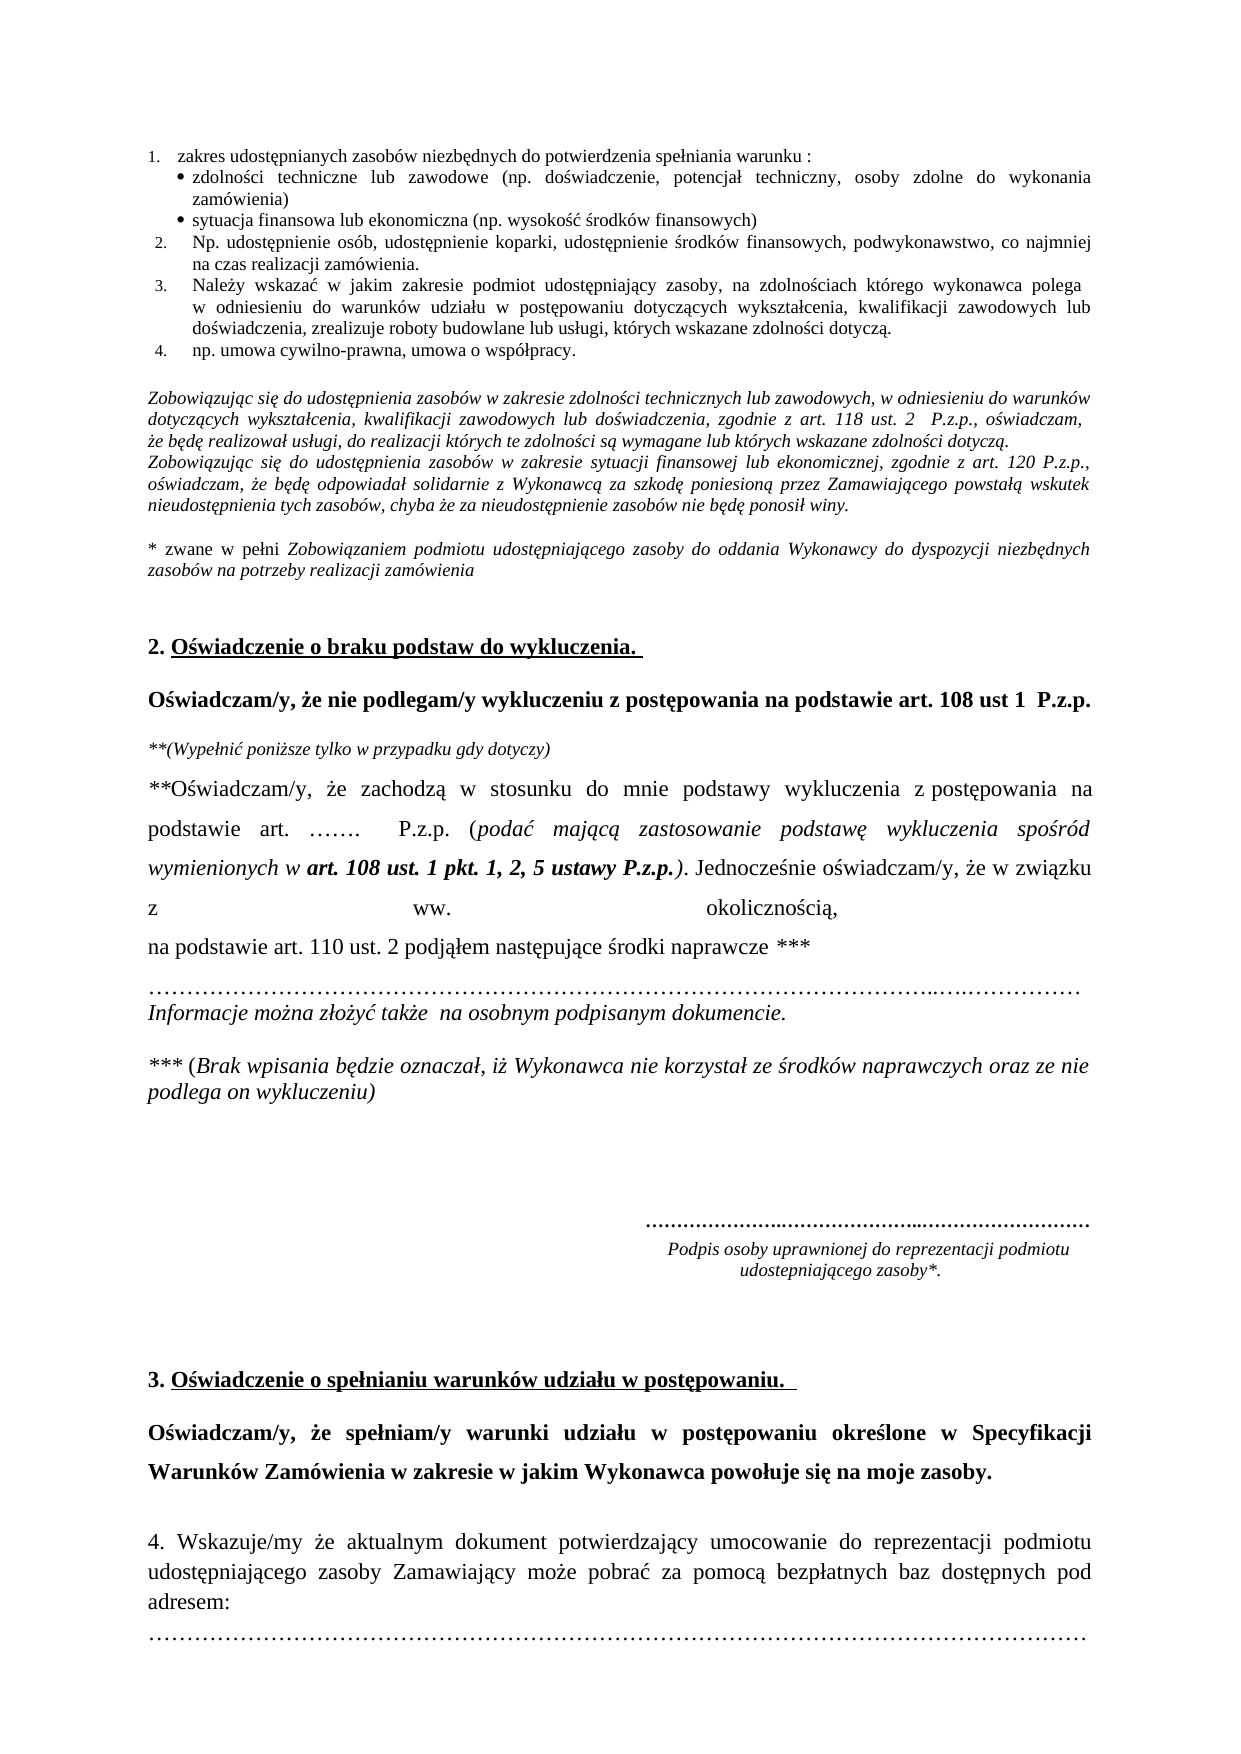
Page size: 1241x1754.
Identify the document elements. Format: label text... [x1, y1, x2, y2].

text Oświadczam/y, że nie podlegam/y wykluczeniu z postępowania na podstawie art. 108 ust 1 P.z.p. [148, 686, 1093, 712]
text …………………………………………………………………………………………………………… [148, 1619, 1093, 1645]
list Np. udostępnienie osób, udostępnienie koparki, udostępnienie środków finansowych, podwykonawstwo, co najmniej na czas realizacji zamówienia. [154, 231, 1093, 274]
text …………………………………………………………………………………………..….…………… [148, 973, 1093, 999]
text **(Wypełnić poniższe tylko w przypadku gdy dotyczy) [148, 738, 1093, 759]
list zakres udostępnianych zasobów niezbędnych do potwierdzenia spełniania warunku : [148, 144, 1093, 166]
list Należy wskazać w jakim zakresie podmiot udostępniający zasoby, na zdolnościach którego wykonawca polega w odniesieniu do warunków udziału w postępowaniu dotyczących wykształcenia, kwalifikacji zawodowych lub doświadczenia, zrealizuje roboty budowlane lub usługi, których wskazane zdolności dotyczą. [154, 274, 1093, 339]
list zdolności techniczne lub zawodowe (np. doświadczenie, potencjał techniczny, osoby zdolne do wykonania zamówienia) [177, 166, 1093, 209]
text Oświadczam/y, że spełniam/y warunki udziału w postępowaniu określone w Specyfikacji Warunków Zamówienia w zakresie w jakim Wykonawca powołuje się na moje zasoby. [148, 1419, 1093, 1485]
text Zobowiązując się do udostępnienia zasobów w zakresie zdolności technicznych lub zawodowych, w odniesieniu do warunków dotyczących wykształcenia, kwalifikacji zawodowych lub doświadczenia, zgodnie z art. 118 ust. 2 P.z.p., oświadczam, że będę realizował usługi, do realizacji których te zdolności są wymagane lub których wskazane zdolności dotyczą. [148, 387, 1093, 451]
text Podpis osoby uprawnionej do reprezentacji podmiotu udostepniającego zasoby*. [590, 1238, 1093, 1281]
list sytuacja finansowa lub ekonomiczna (np. wysokość środków finansowych) [177, 209, 1093, 231]
text 4. Wskazuje/my że aktualnym dokument potwierdzający umocowanie do reprezentacji podmiotu udostępniającego zasoby Zamawiający może pobrać za pomocą bezpłatnych baz dostępnych pod adresem: [148, 1528, 1093, 1615]
list np. umowa cywilno-prawna, umowa o współpracy. [154, 339, 1093, 360]
text 2. Oświadczenie o braku podstaw do wykluczenia. [148, 633, 1093, 660]
text *** (Brak wpisania będzie oznaczał, iż Wykonawca nie korzystał ze środków naprawczych oraz ze nie podlega on wykluczeniu) [148, 1052, 1093, 1104]
text Zobowiązując się do udostępnienia zasobów w zakresie sytuacji finansowej lub ekonomicznej, zgodnie z art. 120 P.z.p., oświadczam, że będę odpowiadał solidarnie z Wykonawcą za szkodę poniesioną przez Zamawiającego powstałą wskutek nieudostępnienia tych zasobów, chyba że za nieudostępnienie zasobów nie będę ponosił winy. [148, 451, 1093, 516]
text ………………….…………………..……………………… [148, 1210, 1093, 1231]
text 3. Oświadczenie o spełnianiu warunków udziału w postępowaniu. [148, 1366, 1093, 1392]
text **Oświadczam/y, że zachodzą w stosunku do mnie podstawy wykluczenia z postępowania na podstawie art. ……. P.z.p. (podać mającą zastosowanie podstawę wykluczenia spośród wymienionych w art. 108 ust. 1 pkt. 1, 2, 5 ustawy P.z.p.). Jednocześnie oświadczam/y, że w związku z ww. okolicznością, na podstawie art. 110 ust. 2 podjąłem następujące środki naprawcze *** [148, 775, 1093, 959]
text * zwane w pełni Zobowiązaniem podmiotu udostępniającego zasoby do oddania Wykonawcy do dyspozycji niezbędnych zasobów na potrzeby realizacji zamówienia [148, 537, 1093, 581]
text Informacje można złożyć także na osobnym podpisanym dokumencie. [148, 999, 1093, 1025]
